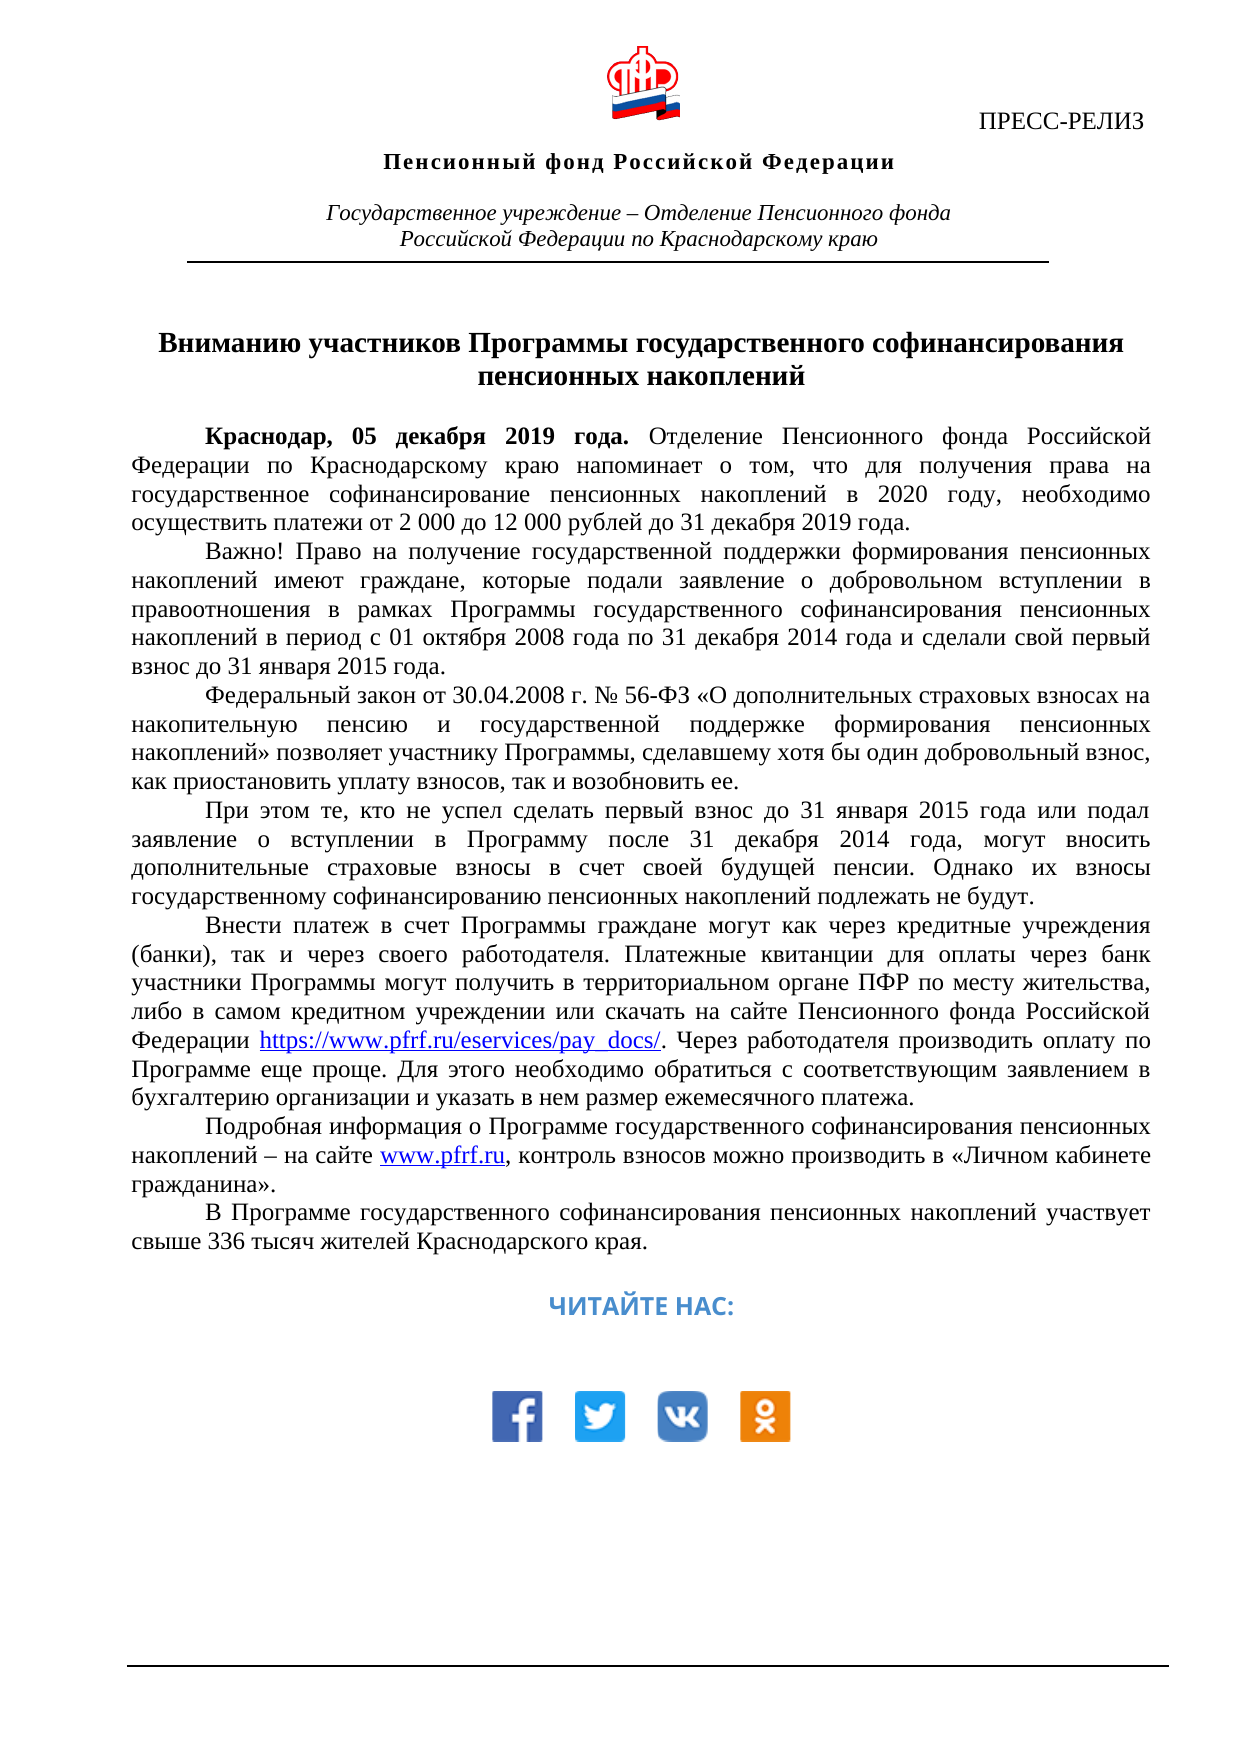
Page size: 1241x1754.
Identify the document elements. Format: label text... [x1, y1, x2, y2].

picture [606, 46, 680, 121]
picture [575, 1391, 625, 1442]
text Федеральный закон от 30.04.2008 г. № 56-ФЗ «О дополнительных страховых взносах на накопительную пенсию и государственной поддержке формирования пенсионных накоплений» позволяет участнику Программы, сделавшему хотя бы один добровольный взнос, как приостановить уплату взносов, так и возобновить ее. [131, 680, 1152, 795]
text ЧИТАЙТЕ НАС: [131, 1289, 1152, 1323]
text Важно! Право на получение государственной поддержки формирования пенсионных накоплений имеют граждане, которые подали заявление о добровольном вступлении в правоотношения в рамках Программы государственного софинансирования пенсионных накоплений в период с 01 октября 2008 года по 31 декабря 2014 года и сделали свой первый взнос до 31 января 2015 года. [131, 536, 1152, 680]
text При этом те, кто не успел сделать первый взнос до 31 января 2015 года или подал заявление о вступлении в Программу после 31 декабря 2014 года, могут вносить дополнительные страховые взносы в счет своей будущей пенсии. Однако их взносы государственному софинансированию пенсионных накоплений подлежать не будут. [131, 795, 1152, 910]
text Подробная информация о Программе государственного софинансирования пенсионных накоплений – на сайте www.pfrf.ru, контроль взносов можно производить в «Личном кабинете гражданина». [131, 1111, 1152, 1197]
picture [740, 1391, 791, 1442]
picture [492, 1391, 543, 1442]
text В Программе государственного софинансирования пенсионных накоплений участвует свыше 336 тысяч жителей Краснодарского края. [131, 1197, 1152, 1255]
text Краснодар, 05 декабря 2019 года. Отделение Пенсионного фонда Российской Федерации по Краснодарскому краю напоминает о том, что для получения права на государственное софинансирование пенсионных накоплений в 2020 году, необходимо осуществить платежи от 2 000 до 12 000 рублей до 31 декабря 2019 года. [131, 421, 1152, 536]
text Вниманию участников Программы государственного софинансирования пенсионных накоплений [131, 325, 1152, 392]
picture [657, 1391, 708, 1442]
text Внести платеж в счет Программы граждане могут как через кредитные учреждения (банки), так и через своего работодателя. Платежные квитанции для оплаты через банк участники Программы могут получить в территориальном органе ПФР по месту жительства, либо в самом кредитном учреждении или скачать на сайте Пенсионного фонда Российской Федерации https://www.pfrf.ru/eservices/pay_docs/. Через работодателя производить оплату по Программе еще проще. Для этого необходимо обратиться с соответствующим заявлением в бухгалтерию организации и указать в нем размер ежемесячного платежа. [131, 910, 1152, 1111]
